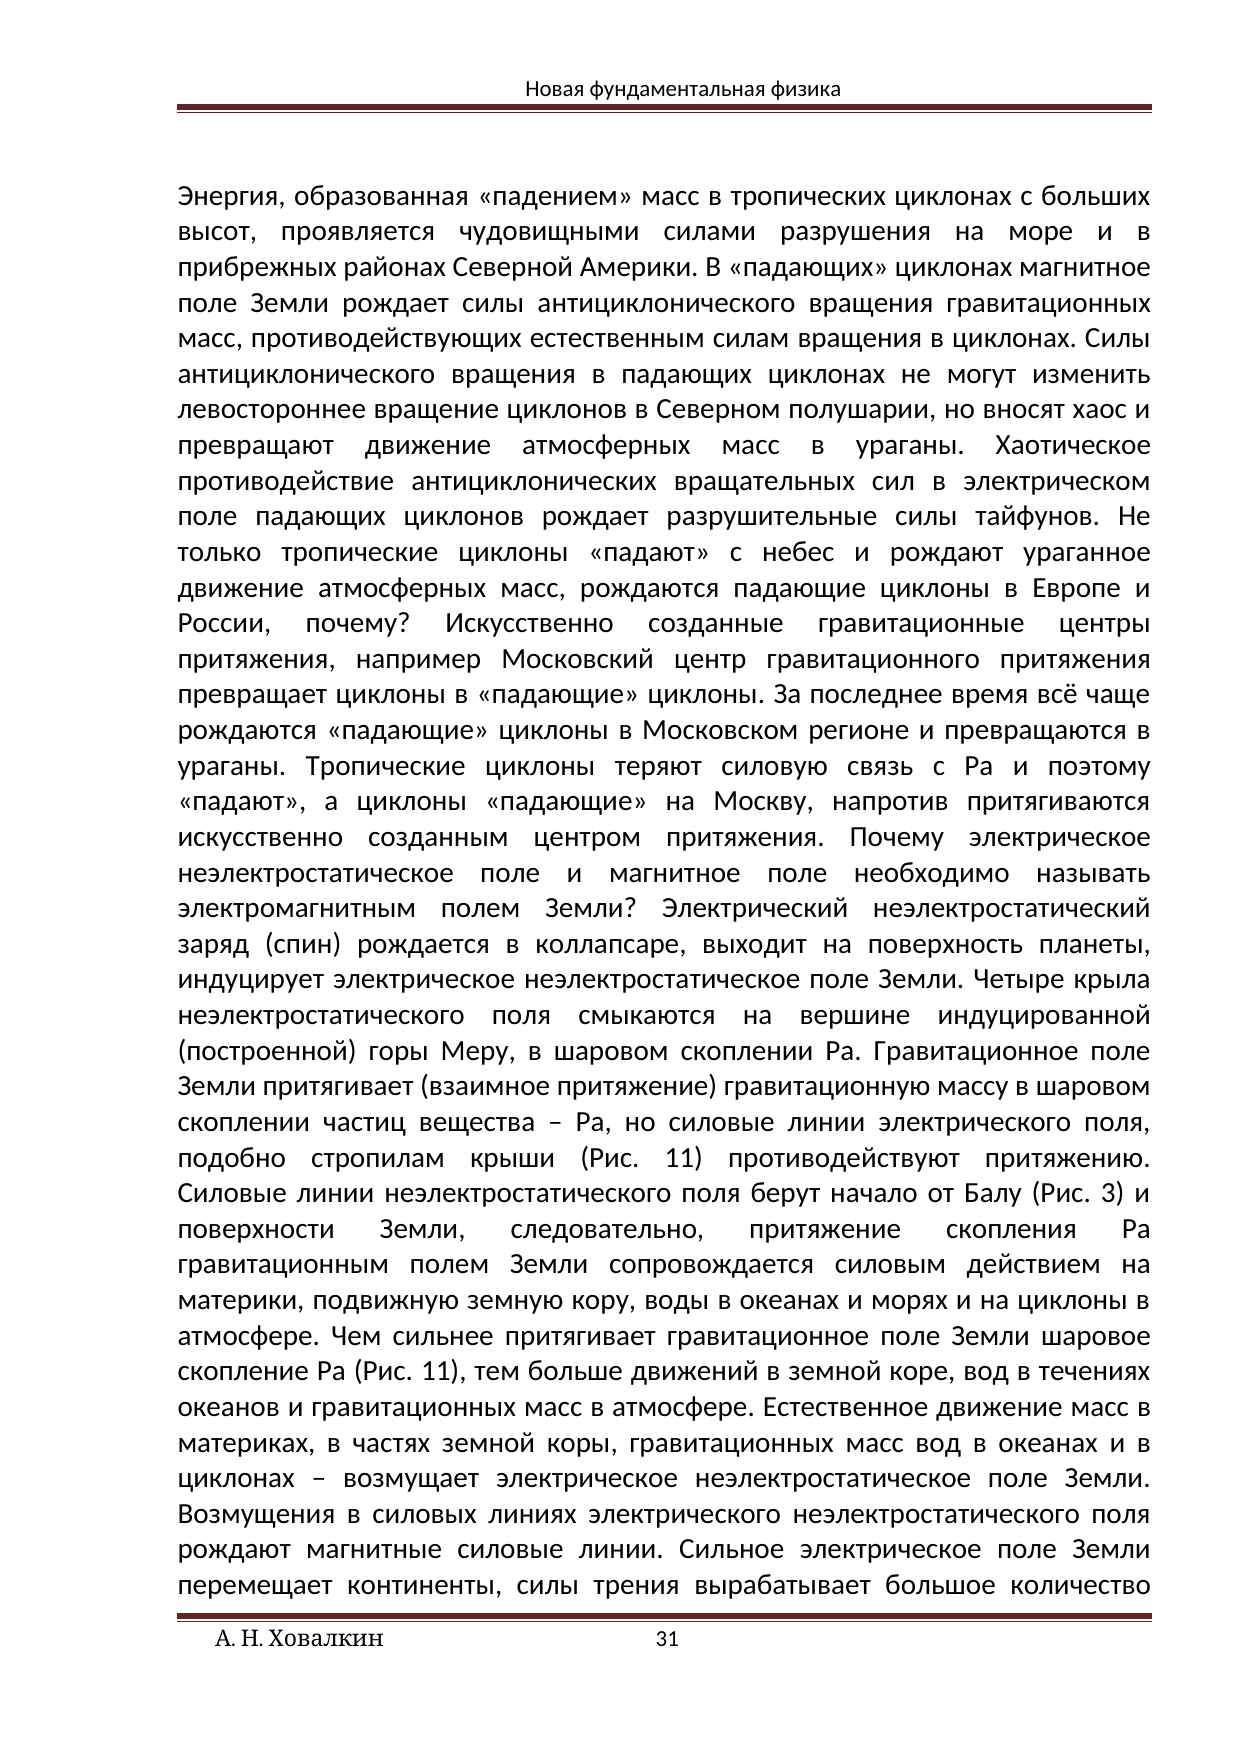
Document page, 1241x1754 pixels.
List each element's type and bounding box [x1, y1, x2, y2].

text [177, 177, 1152, 1602]
